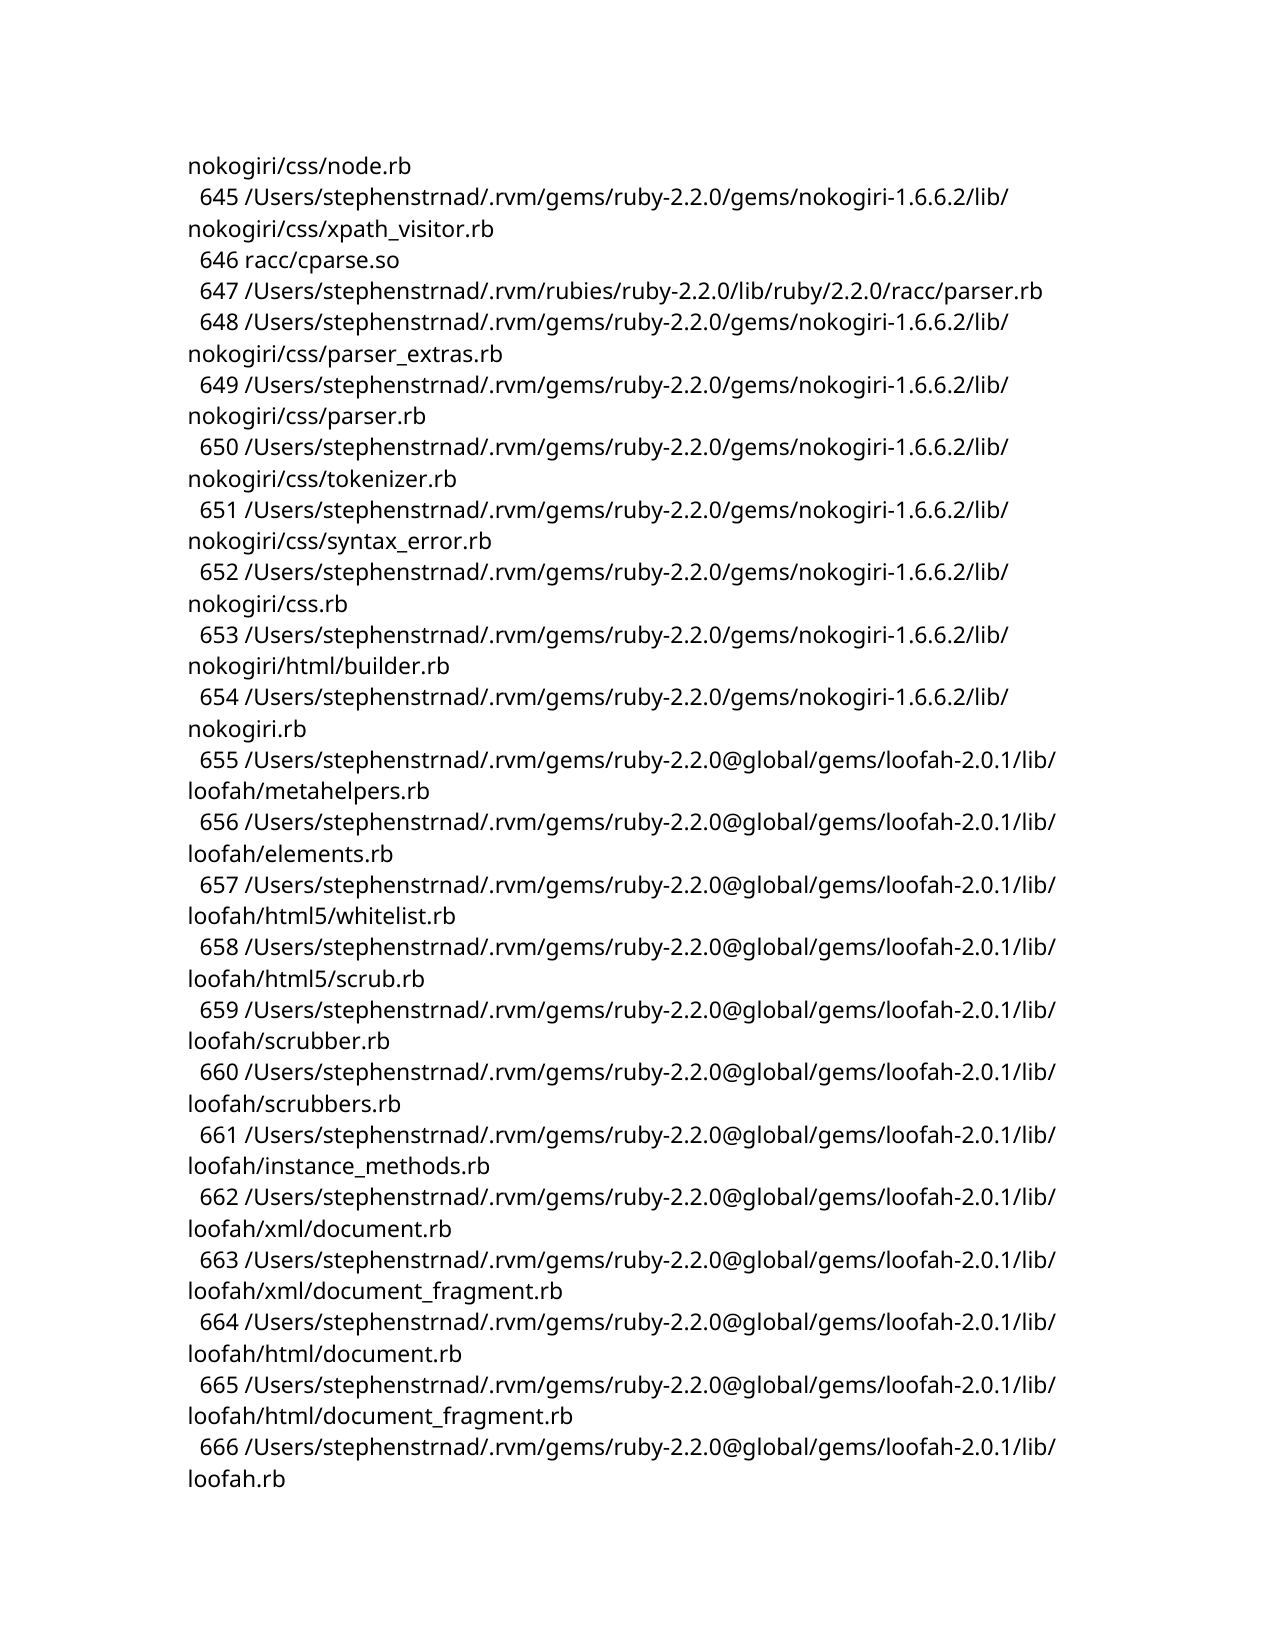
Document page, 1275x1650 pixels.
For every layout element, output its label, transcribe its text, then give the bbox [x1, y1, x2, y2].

text 656 /Users/stephenstrnad/.rvm/gems/ruby-2.2.0@global/gems/loofah-2.0.1/lib/loofah/elements.rb [187, 806, 1087, 869]
text 654 /Users/stephenstrnad/.rvm/gems/ruby-2.2.0/gems/nokogiri-1.6.6.2/lib/nokogiri.rb [187, 681, 1087, 744]
text 666 /Users/stephenstrnad/.rvm/gems/ruby-2.2.0@global/gems/loofah-2.0.1/lib/loofah.rb [187, 1431, 1087, 1494]
text 664 /Users/stephenstrnad/.rvm/gems/ruby-2.2.0@global/gems/loofah-2.0.1/lib/loofah/html/document.rb [187, 1306, 1087, 1369]
text 662 /Users/stephenstrnad/.rvm/gems/ruby-2.2.0@global/gems/loofah-2.0.1/lib/loofah/xml/document.rb [187, 1181, 1087, 1244]
text 657 /Users/stephenstrnad/.rvm/gems/ruby-2.2.0@global/gems/loofah-2.0.1/lib/loofah/html5/whitelist.rb [187, 869, 1087, 931]
text 655 /Users/stephenstrnad/.rvm/gems/ruby-2.2.0@global/gems/loofah-2.0.1/lib/loofah/metahelpers.rb [187, 744, 1087, 806]
text 650 /Users/stephenstrnad/.rvm/gems/ruby-2.2.0/gems/nokogiri-1.6.6.2/lib/nokogiri/css/tokenizer.rb [187, 431, 1087, 494]
text 663 /Users/stephenstrnad/.rvm/gems/ruby-2.2.0@global/gems/loofah-2.0.1/lib/loofah/xml/document_fragment.rb [187, 1244, 1087, 1306]
text 649 /Users/stephenstrnad/.rvm/gems/ruby-2.2.0/gems/nokogiri-1.6.6.2/lib/nokogiri/css/parser.rb [187, 369, 1087, 431]
text 653 /Users/stephenstrnad/.rvm/gems/ruby-2.2.0/gems/nokogiri-1.6.6.2/lib/nokogiri/html/builder.rb [187, 619, 1087, 681]
text 645 /Users/stephenstrnad/.rvm/gems/ruby-2.2.0/gems/nokogiri-1.6.6.2/lib/nokogiri/css/xpath_visitor.rb [187, 181, 1087, 244]
text 658 /Users/stephenstrnad/.rvm/gems/ruby-2.2.0@global/gems/loofah-2.0.1/lib/loofah/html5/scrub.rb [187, 931, 1087, 994]
text 651 /Users/stephenstrnad/.rvm/gems/ruby-2.2.0/gems/nokogiri-1.6.6.2/lib/nokogiri/css/syntax_error.rb [187, 494, 1087, 556]
text 665 /Users/stephenstrnad/.rvm/gems/ruby-2.2.0@global/gems/loofah-2.0.1/lib/loofah/html/document_fragment.rb [187, 1369, 1087, 1431]
text 647 /Users/stephenstrnad/.rvm/rubies/ruby-2.2.0/lib/ruby/2.2.0/racc/parser.rb [187, 275, 1087, 306]
text 652 /Users/stephenstrnad/.rvm/gems/ruby-2.2.0/gems/nokogiri-1.6.6.2/lib/nokogiri/css.rb [187, 556, 1087, 619]
text 661 /Users/stephenstrnad/.rvm/gems/ruby-2.2.0@global/gems/loofah-2.0.1/lib/loofah/instance_methods.rb [187, 1119, 1087, 1181]
text 646 racc/cparse.so [187, 244, 1087, 275]
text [187, 150, 1087, 181]
text 660 /Users/stephenstrnad/.rvm/gems/ruby-2.2.0@global/gems/loofah-2.0.1/lib/loofah/scrubbers.rb [187, 1056, 1087, 1119]
text 648 /Users/stephenstrnad/.rvm/gems/ruby-2.2.0/gems/nokogiri-1.6.6.2/lib/nokogiri/css/parser_extras.rb [187, 306, 1087, 369]
text 659 /Users/stephenstrnad/.rvm/gems/ruby-2.2.0@global/gems/loofah-2.0.1/lib/loofah/scrubber.rb [187, 994, 1087, 1056]
